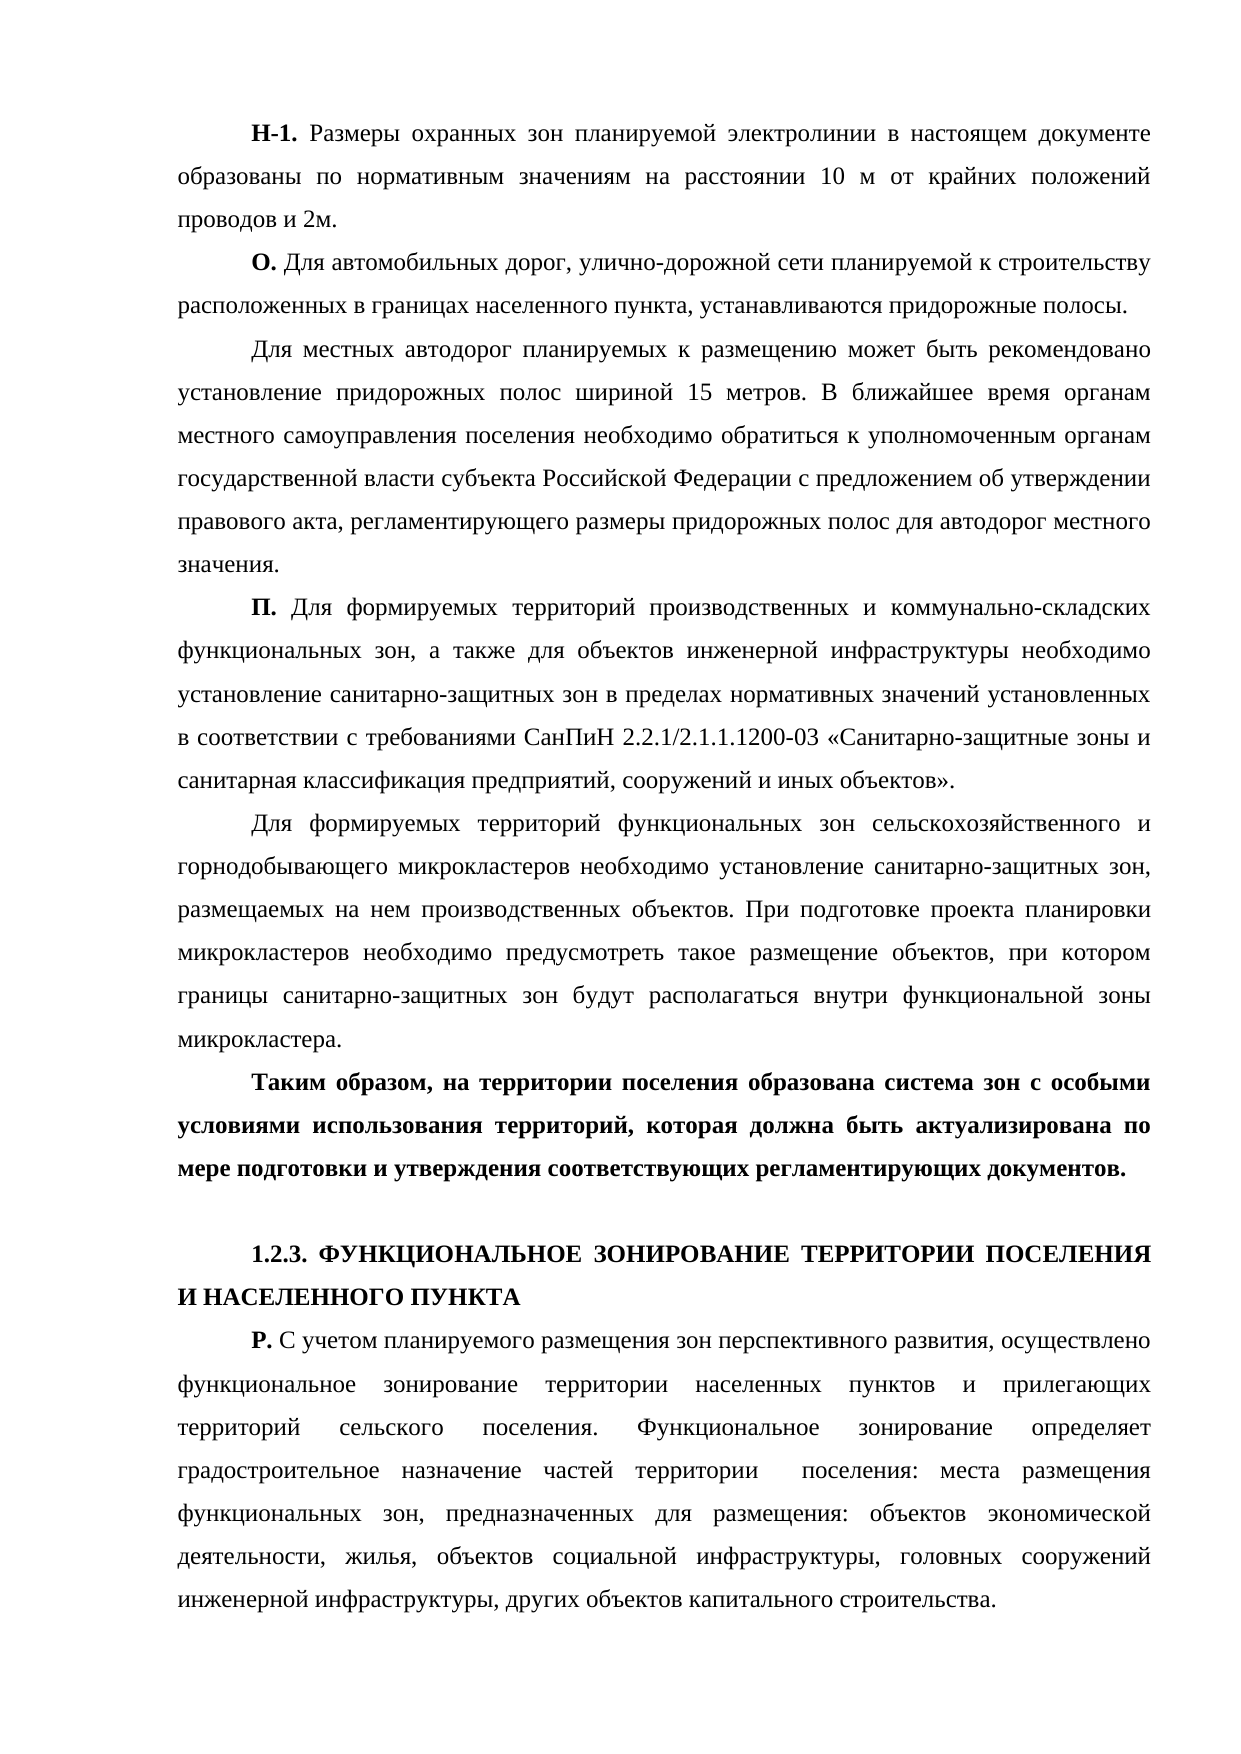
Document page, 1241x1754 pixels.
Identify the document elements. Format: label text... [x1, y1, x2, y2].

text 1.2.3. ФУНКЦИОНАЛЬНОЕ ЗОНИРОВАНИЕ ТЕРРИТОРИИ ПОСЕЛЕНИЯ И НАСЕЛЕННОГО ПУНКТА [177, 1239, 1152, 1311]
text Н-1. Размеры охранных зон планируемой электролинии в настоящем документе образованы по нормативным значениям на расстоянии от крайних положений проводов и 2м. [177, 118, 1152, 233]
text Таким образом, на территории поселения образована система зон с особыми условиями использования территорий, которая должна быть актуализирована по мере подготовки и утверждения соответствующих регламентирующих документов. [177, 1067, 1152, 1182]
text Для формируемых территорий функциональных зон сельскохозяйственного и горнодобывающего микрокластеров необходимо установление санитарно-защитных зон, размещаемых на нем производственных объектов. При подготовке проекта планировки микрокластеров необходимо предусмотреть такое размещение объектов, при котором границы санитарно-защитных зон будут располагаться внутри функциональной зоны микрокластера. [177, 808, 1152, 1052]
text О. Для автомобильных дорог, улично-дорожной сети планируемой к строительству расположенных в границах населенного пункта, устанавливаются придорожные полосы. [177, 247, 1152, 319]
text Р. С учетом планируемого размещения зон перспективного развития, осуществлено функциональное зонирование территории населенных пунктов и прилегающих территорий сельского поселения. Функциональное зонирование определяет градостроительное назначение частей территории поселения: места размещения функциональных зон, предназначенных для размещения: объектов экономической деятельности, жилья, объектов социальной инфраструктуры, головных сооружений инженерной инфраструктуры, других объектов капитального строительства. [177, 1326, 1152, 1613]
text Для местных автодорог планируемых к размещению может быть рекомендовано установление придорожных полос шириной . В ближайшее время органам местного самоуправления поселения необходимо обратиться к уполномоченным органам государственной власти субъекта Российской Федерации с предложением об утверждении правового акта, регламентирующего размеры придорожных полос для автодорог местного значения. [177, 334, 1152, 578]
text П. Для формируемых территорий производственных и коммунально-складских функциональных зон, а также для объектов инженерной инфраструктуры необходимо установление санитарно-защитных зон в пределах нормативных значений установленных в соответствии с требованиями СанПиН 2.2.1/2.1.1.1200-03 «Санитарно-защитные зоны и санитарная классификация предприятий, сооружений и иных объектов». [177, 592, 1152, 794]
